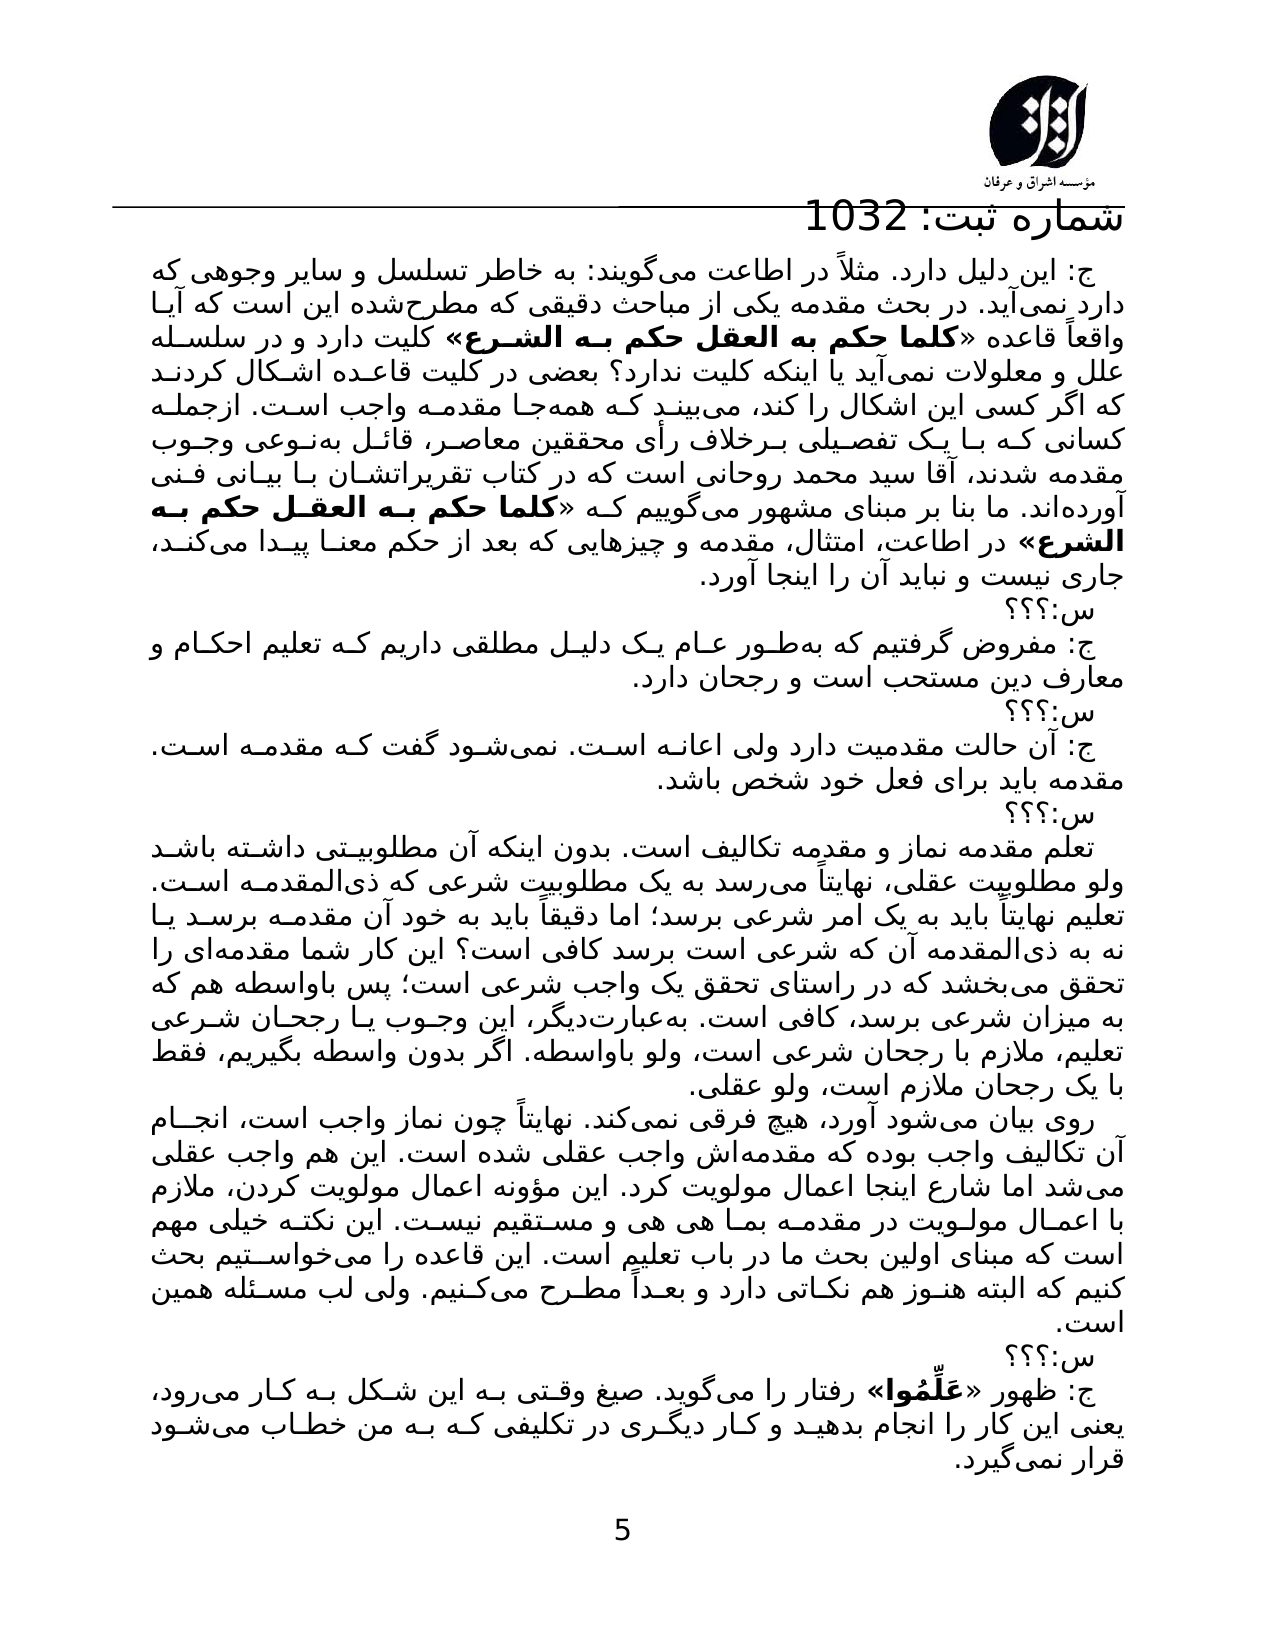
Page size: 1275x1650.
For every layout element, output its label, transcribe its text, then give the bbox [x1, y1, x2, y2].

text ج: مفروض گرفتیم که به‌طور عام یک دلیل مطلقی داریم که تعلیم احکام و معارف دین مستحب است و رجحان دارد. [150, 626, 1125, 694]
text ج: این دلیل دارد. مثلاً در اطاعت می‌گویند: به خاطر تسلسل و سایر وجوهی که دارد نمی‌آید. در بحث مقدمه یکی از مباحث دقیقی که مطرح‌شده این است که آیا واقعاً قاعده «کلما حکم به العقل حکم به الشرع» کلیت دارد و در سلسله علل و معلولات نمی‌آید یا اینکه کلیت ندارد؟ بعضی در کلیت قاعده اشکال کردند که اگر کسی این اشکال را کند، می‌بیند که همه‌جا مقدمه واجب است. ازجمله کسانی که با یک تفصیلی برخلاف رأی محققین معاصر، قائل به‌نوعی وجوب مقدمه شدند، آقا سید محمد روحانی است که در کتاب تقریراتشان با بیانی فنی آورده‌اند. ما بنا بر مبنای مشهور می‌گوییم که «کلما حکم به العقل حکم به الشرع» در اطاعت، امتثال، مقدمه و چیزهایی که بعد از حکم معنا پیدا می‌کند، جاری نیست و نباید آن را اینجا آورد. [150, 253, 1125, 592]
picture [980, 75, 1096, 192]
text س:؟؟؟ [150, 1339, 1125, 1373]
text روی بیان می‌شود آورد، هیچ فرقی نمی‌کند. نهایتاً چون نماز واجب است، انجام آن تکالیف واجب بوده که مقدمه‌اش واجب عقلی شده است. این هم واجب عقلی می‌شد اما شارع اینجا اعمال مولویت کرد. این مؤونه اعمال مولویت کردن، ملازم با اعمال مولویت در مقدمه بما هی هی و مستقیم نیست. این نکته خیلی مهم است که مبنای اولین بحث ما در باب تعلیم است. این قاعده را می‌خواستیم بحث کنیم که البته هنوز هم نکاتی دارد و بعداً مطرح می‌کنیم. ولی لب مسئله همین است. [150, 1102, 1125, 1339]
text س:؟؟؟ [150, 694, 1125, 728]
text ج: ظهور «عَلِّمُوا» رفتار را می‌گوید. صیغ وقتی به این شکل به کار می‌رود، یعنی این کار را انجام بدهید و کار دیگری در تکلیفی که به من خطاب می‌شود قرار نمی‌گیرد. [150, 1373, 1125, 1475]
text تعلم مقدمه نماز و مقدمه تکالیف است. بدون اینکه آن مطلوبیتی داشته باشد ولو مطلوبیت عقلی، نهایتاً می‌رسد به یک مطلوبیت شرعی که ذی‌المقدمه است. تعلیم نهایتاً باید به یک امر شرعی برسد؛ اما دقیقاً باید به خود آن مقدمه برسد یا نه به ذی‌المقدمه آن که شرعی است برسد کافی است؟ این کار شما مقدمه‌ای را تحقق می‌بخشد که در راستای تحقق یک واجب شرعی است؛ پس باواسطه هم که به میزان شرعی برسد، کافی است. به‌عبارت‌دیگر، این وجوب یا رجحان شرعی تعلیم، ملازم با رجحان شرعی است، ولو باواسطه. اگر بدون واسطه بگیریم، فقط با یک رجحان ملازم است، ولو عقلی. [150, 830, 1125, 1102]
text س:؟؟؟ [150, 592, 1125, 626]
text س:؟؟؟ [150, 796, 1125, 830]
text ج: آن حالت مقدمیت دارد ولی اعانه است. نمی‌شود گفت که مقدمه است. مقدمه باید برای فعل خود شخص باشد. [150, 728, 1125, 796]
